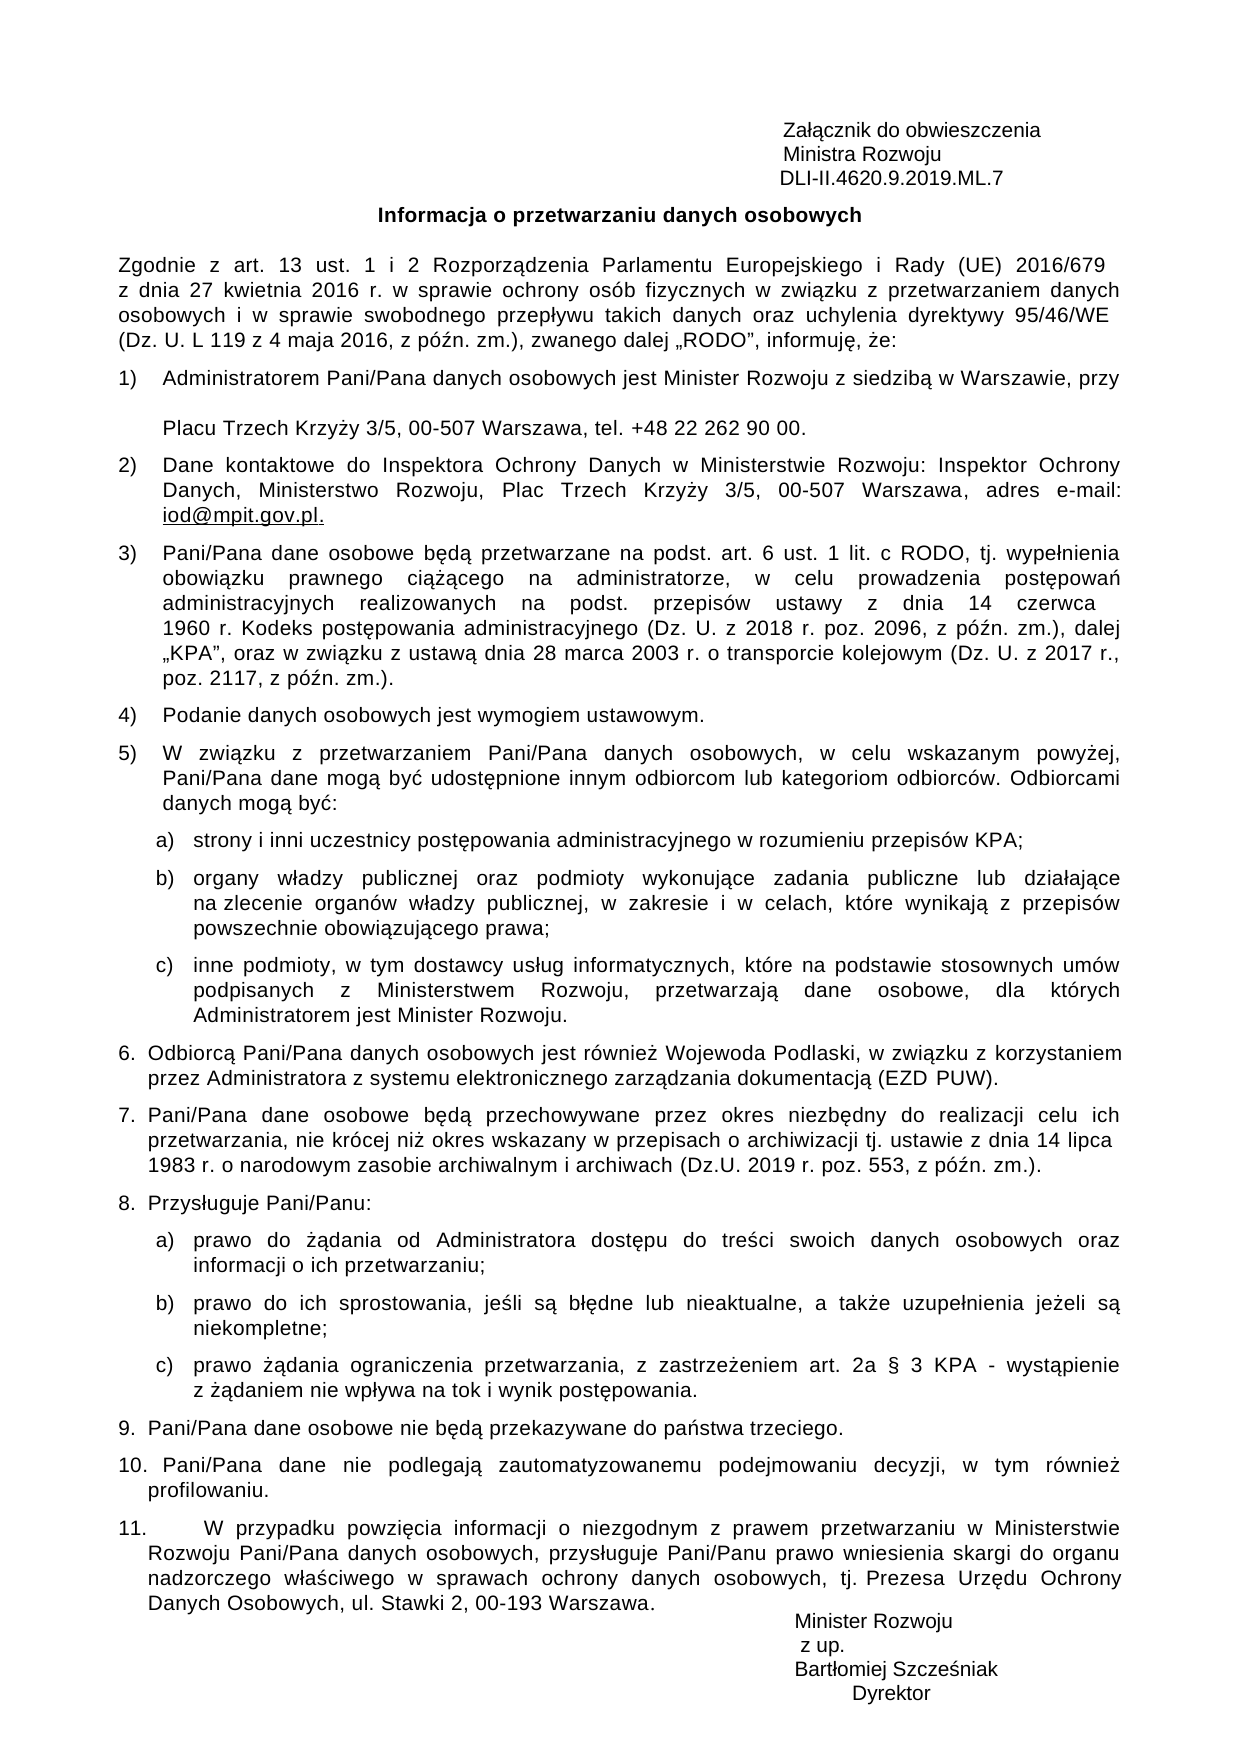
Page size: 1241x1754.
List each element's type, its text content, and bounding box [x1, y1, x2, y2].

list Pani/Pana dane osobowe będą przechowywane przez okres niezbędny do realizacji celu ich przetwarzania, nie krócej niż okres wskazany w przepisach o archiwizacji tj. ustawie z dnia 14 lipca 1983 r. o narodowym zasobie archiwalnym i archiwach (Dz.U. 2019 r. poz. 553, z późn. zm.). [118, 1102, 1122, 1177]
text Załącznik do obwieszczenia Ministra Rozwoju [709, 118, 1122, 166]
list Odbiorcą Pani/Pana danych osobowych jest również Wojewoda Podlaski, w związku z korzystaniem przez Administratora z systemu elektronicznego zarządzania dokumentacją (EZD PUW). [118, 1040, 1122, 1090]
list W związku z przetwarzaniem Pani/Pana danych osobowych, w celu wskazanym powyżej, Pani/Pana dane mogą być udostępnione innym odbiorcom lub kategoriom odbiorców. Odbiorcami danych mogą być: [118, 740, 1122, 815]
list prawo do żądania od Administratora dostępu do treści swoich danych osobowych oraz informacji o ich przetwarzaniu; [156, 1227, 1122, 1277]
text Zgodnie z art. 13 ust. 1 i 2 Rozporządzenia Parlamentu Europejskiego i Rady (UE) 2016/679 z dnia 27 kwietnia 2016 r. w sprawie ochrony osób fizycznych w związku z przetwarzaniem danych osobowych i w sprawie swobodnego przepływu takich danych oraz uchylenia dyrektywy 95/46/WE (Dz. U. L 119 z 4 maja 2016, z późn. zm.), zwanego dalej „RODO”, informuję, że: [118, 252, 1122, 352]
list prawo żądania ograniczenia przetwarzania, z zastrzeżeniem art. 2a § 3 KPA - wystąpienie z żądaniem nie wpływa na tok i wynik postępowania. [156, 1352, 1122, 1402]
list strony i inni uczestnicy postępowania administracyjnego w rozumieniu przepisów KPA; [156, 827, 1122, 852]
list organy władzy publicznej oraz podmioty wykonujące zadania publiczne lub działające na zlecenie organów władzy publicznej, w zakresie i w celach, które wynikają z przepisów powszechnie obowiązującego prawa; [156, 865, 1122, 940]
list Pani/Pana dane osobowe będą przetwarzane na podst. art. 6 ust. 1 lit. c RODO, tj. wypełnienia obowiązku prawnego ciążącego na administratorze, w celu prowadzenia postępowań administracyjnych realizowanych na podst. przepisów ustawy z dnia 14 czerwca 1960 r. Kodeks postępowania administracyjnego (Dz. U. z 2018 r. poz. 2096, z późn. zm.), dalej „KPA”, oraz w związku z ustawą dnia 28 marca 2003 r. o transporcie kolejowym (Dz. U. z 2017 r., poz. 2117, z późn. zm.). [118, 540, 1122, 690]
list Dane kontaktowe do Inspektora Ochrony Danych w Ministerstwie Rozwoju: Inspektor Ochrony Danych, Ministerstwo Rozwoju, Plac Trzech Krzyży 3/5, 00-507 Warszawa, adres e-mail: iod@mpit.gov.pl. [118, 452, 1122, 527]
list W przypadku powzięcia informacji o niezgodnym z prawem przetwarzaniu w Ministerstwie Rozwoju Pani/Pana danych osobowych, przysługuje Pani/Panu prawo wniesienia skargi do organu nadzorczego właściwego w sprawach ochrony danych osobowych, tj. Prezesa Urzędu Ochrony Danych Osobowych, ul. Stawki 2, 00-193 Warszawa. [118, 1515, 1122, 1615]
list inne podmioty, w tym dostawcy usług informatycznych, które na podstawie stosownych umów podpisanych z Ministerstwem Rozwoju, przetwarzają dane osobowe, dla których Administratorem jest Minister Rozwoju. [156, 952, 1122, 1027]
text Informacja o przetwarzaniu danych osobowych [118, 202, 1122, 227]
list Przysługuje Pani/Panu: [118, 1190, 1122, 1215]
list Podanie danych osobowych jest wymogiem ustawowym. [118, 702, 1122, 727]
list Pani/Pana dane osobowe nie będą przekazywane do państwa trzeciego. [118, 1415, 1122, 1440]
list prawo do ich sprostowania, jeśli są błędne lub nieaktualne, a także uzupełnienia jeżeli są niekompletne; [156, 1290, 1122, 1340]
text DLI-II.4620.9.2019.ML.7 [339, 166, 1122, 190]
list Administratorem Pani/Pana danych osobowych jest Minister Rozwoju z siedzibą w Warszawie, przy Placu Trzech Krzyży 3/5, 00-507 Warszawa, tel. +48 22 262 90 00. [118, 365, 1122, 440]
list Pani/Pana dane nie podlegają zautomatyzowanemu podejmowaniu decyzji, w tym również profilowaniu. [118, 1452, 1122, 1502]
